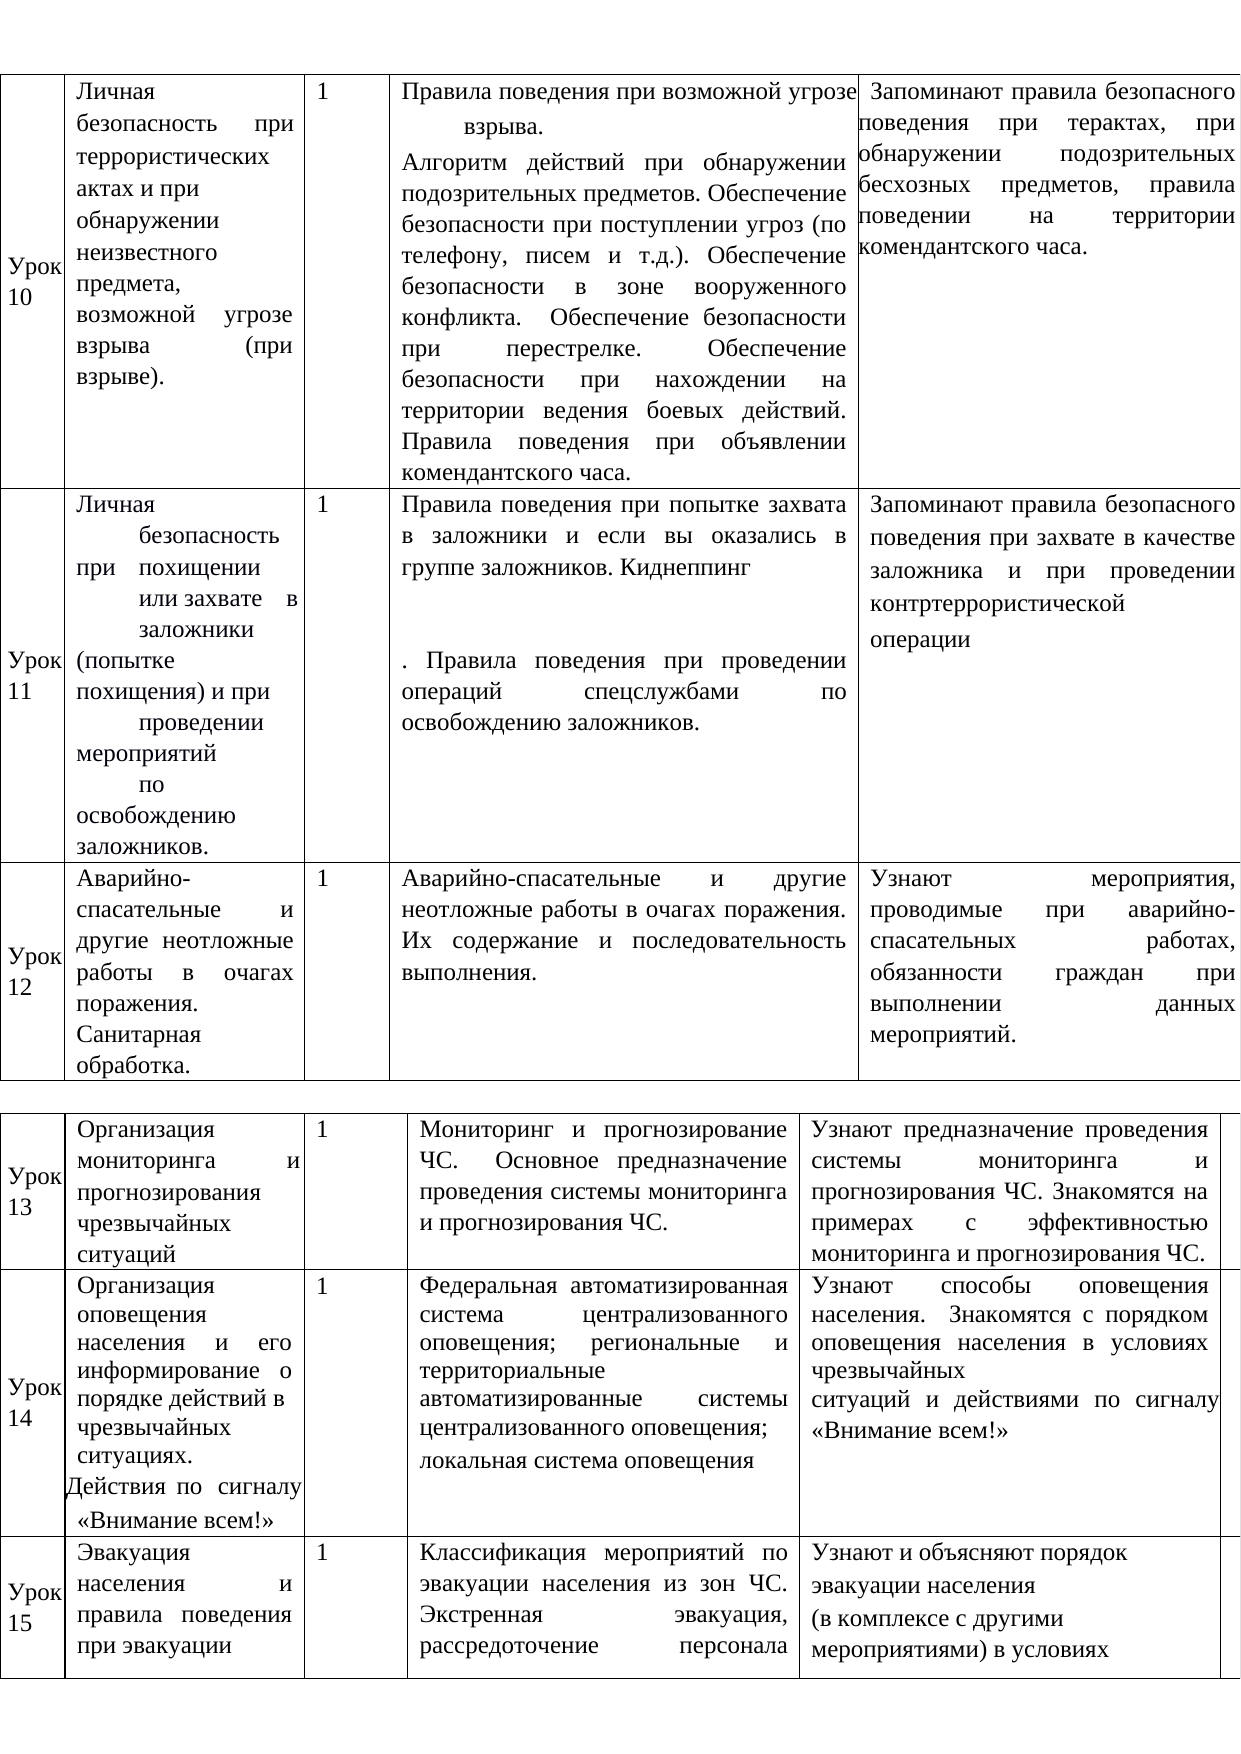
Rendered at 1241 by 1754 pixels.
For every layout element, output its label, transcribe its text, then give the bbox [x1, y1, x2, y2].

table_cell 1 [305, 1270, 407, 1536]
table_cell Урок 12 [1, 863, 64, 1080]
table_cell Урок 10 [1, 75, 64, 488]
table_cell Личная безопасность при террористических актах и при обнаружении неизвестного предмета, возможной угрозе взрыва (при взрыве). [65, 75, 304, 488]
table_cell Правила поведения при возможной угрозе взрыва. Алгоритм действий при обнаружении подозрительных предметов. Обеспечение безопасности при поступлении угроз (по телефону, писем и т.д.). Обеспечение безопасности в зоне вооруженного конфликта. Обеспечение безопасности при перестрелке. Обеспечение безопасности при нахождении на территории ведения боевых действий. Правила поведения при объявлении комендантского часа. [390, 75, 858, 488]
table_cell [1221, 1270, 1240, 1536]
table_cell 1 [305, 75, 389, 488]
table_header Мониторинг и прогнозирование ЧС. Основное предназначение проведения системы мониторинга и прогнозирования ЧС. [408, 1114, 799, 1269]
table_cell Личная безопасность при похищении или захвате в заложники (попытке похищения) и при проведении мероприятий по освобождению заложников. [65, 489, 304, 862]
table_cell 1 [305, 1537, 407, 1678]
table_cell Узнают способы оповещения населения. Знакомятся с порядком оповещения населения в условиях чрезвычайных ситуаций и действиями по сигналу «Внимание всем!» [800, 1270, 1220, 1536]
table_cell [66, 1537, 304, 1678]
table_cell Аварийно-спасательные и другие неотложные работы в очагах поражения. Их содержание и последовательность выполнения. [390, 863, 858, 1080]
table_header [1221, 1114, 1240, 1269]
table_cell Запоминают правила безопасного поведения при захвате в качестве заложника и при проведении контртеррористической операции [859, 489, 1240, 862]
table_cell 1 [305, 489, 389, 862]
table_cell 1 [305, 863, 389, 1080]
table_header Урок 13 [1, 1114, 64, 1269]
table_cell Урок 15 [1, 1537, 64, 1678]
table_cell Организация оповещения населения и его информирование о порядке действий в чрезвычайных ситуациях. Действия по сигналу «Внимание всем!» [66, 1270, 304, 1536]
table_cell Запоминают правила безопасного поведения при терактах, при обнаружении подозрительных бесхозных предметов, правила поведении на территории комендантского часа. [859, 75, 1240, 488]
table_header Узнают предназначение проведения системы мониторинга и прогнозирования ЧС. Знакомятся на примерах с эффективностью мониторинга и прогнозирования ЧС. [800, 1114, 1220, 1269]
table_cell Аварийно-спасательные и другие неотложные работы в очагах поражения. Санитарная обработка. [65, 863, 304, 1080]
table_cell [408, 1537, 799, 1678]
table_cell Федеральная автоматизированная система централизованного оповещения; региональные и территориальные автоматизированные системы централизованного оповещения; локальная система оповещения [408, 1270, 799, 1536]
table_header 1 [305, 1114, 407, 1269]
table_header Организация мониторинга и прогнозирования чрезвычайных ситуаций [66, 1114, 304, 1269]
table_cell Урок 14 [1, 1270, 64, 1536]
table_cell Правила поведения при попытке захвата в заложники и если вы оказались в группе заложников. Киднеппинг . Правила поведения при проведении операций спецслужбами по освобождению заложников. [390, 489, 858, 862]
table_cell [800, 1537, 1220, 1678]
table_cell Урок 11 [1, 489, 64, 862]
table_cell [1221, 1537, 1240, 1678]
table_cell Узнают мероприятия, проводимые при аварийно-спасательных работах, обязанности граждан при выполнении данных мероприятий. [859, 863, 1240, 1080]
